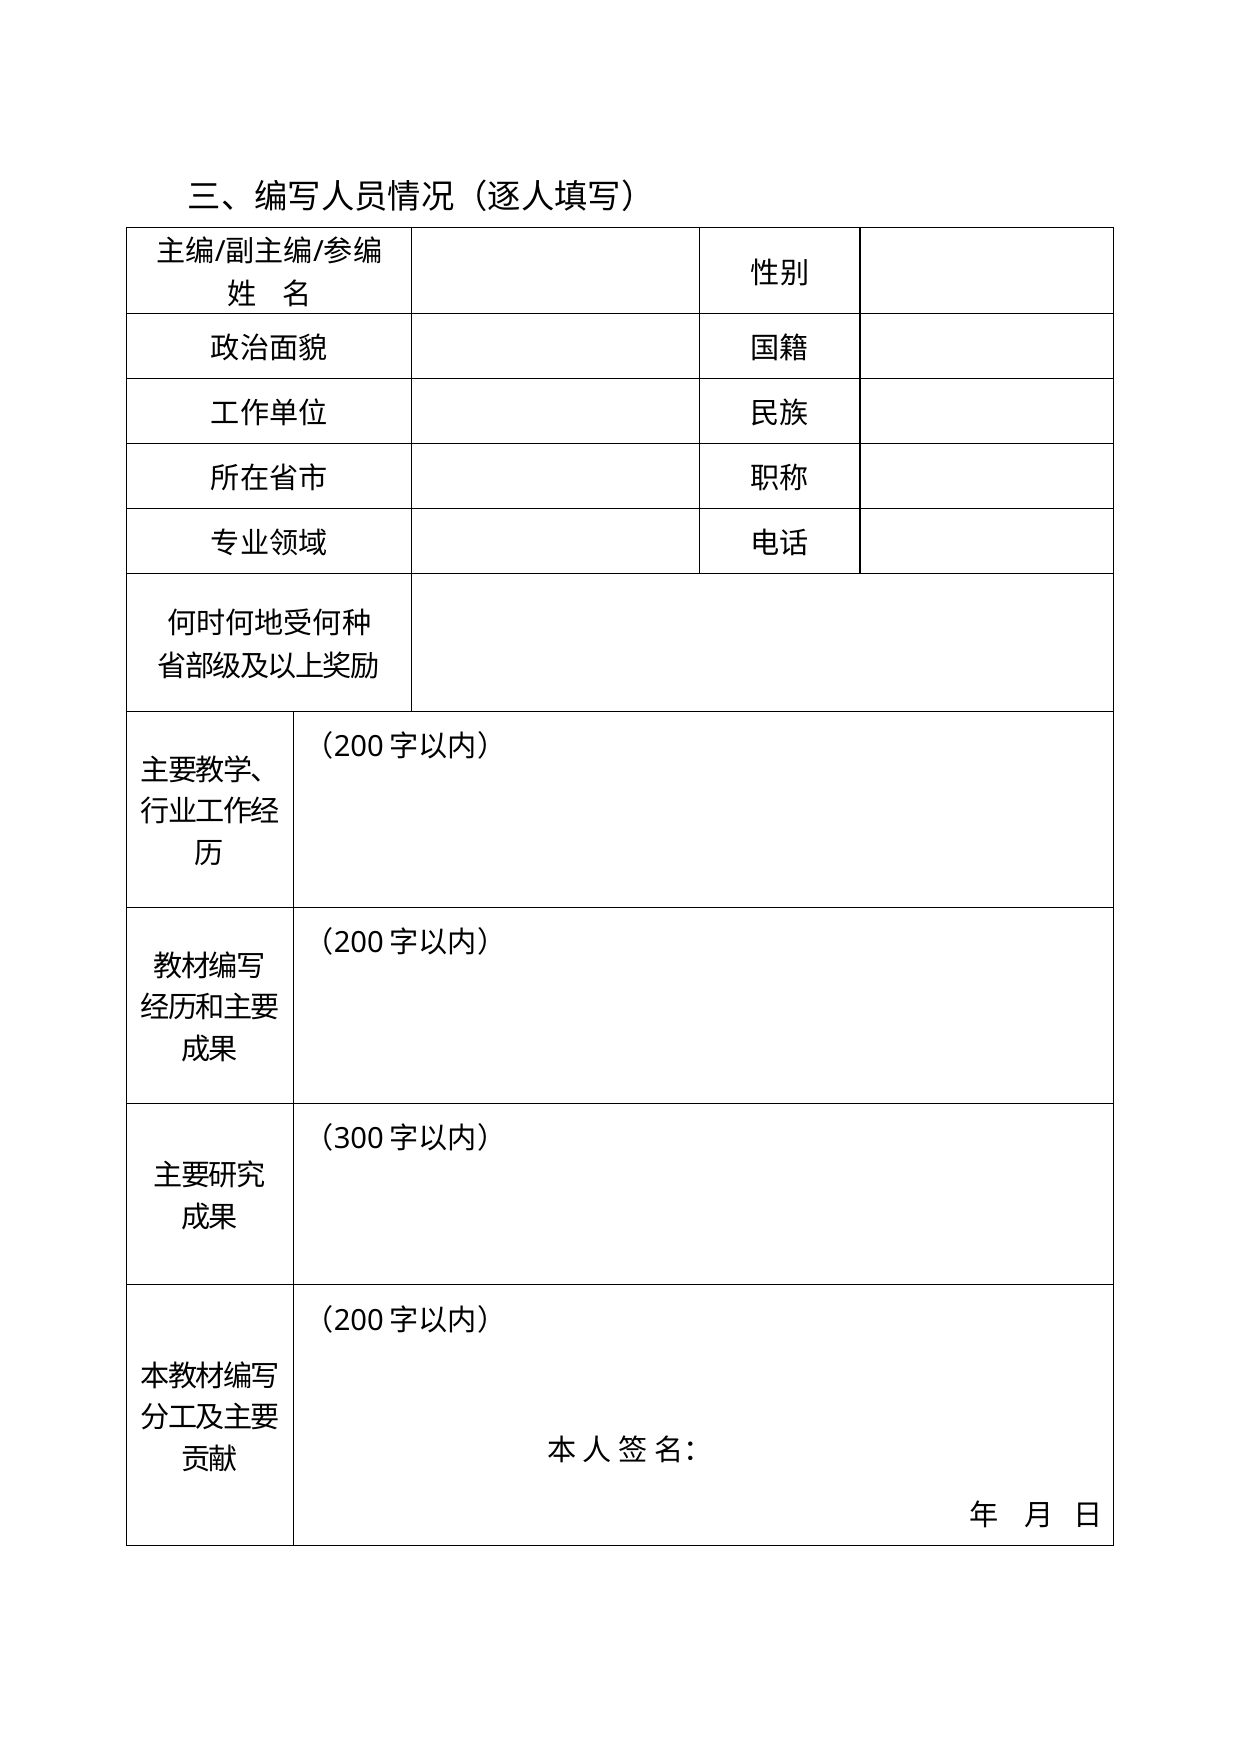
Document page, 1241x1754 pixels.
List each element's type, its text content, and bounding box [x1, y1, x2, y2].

table_cell [861, 444, 1113, 508]
table_cell 主要研究 成果 [127, 1104, 293, 1284]
table_cell 职称 [700, 444, 859, 508]
table_header [861, 228, 1113, 313]
table_cell [412, 444, 699, 508]
table_cell 专业领域 [127, 509, 411, 573]
table_cell 民族 [700, 379, 859, 443]
table_cell [412, 509, 699, 573]
table_header [412, 228, 699, 313]
table_cell [861, 509, 1113, 573]
table_cell 何时何地受何种 省部级及以上奖励 [127, 574, 411, 711]
table_header 性别 [700, 228, 859, 313]
table_cell 所在省市 [127, 444, 411, 508]
table_cell 工作单位 [127, 379, 411, 443]
table_cell [861, 314, 1113, 378]
text 三、编写人员情况（逐人填写） [187, 162, 1053, 227]
table_cell （200字以内） [294, 712, 1113, 907]
table_cell 国籍 [700, 314, 859, 378]
table_cell （200字以内） [294, 908, 1113, 1103]
table_cell 主要教学、行业工作经历 [127, 712, 293, 907]
table_cell 电话 [700, 509, 859, 573]
table_cell [412, 379, 699, 443]
table_cell （300字以内） [294, 1104, 1113, 1284]
table_cell 本教材编写分工及主要贡献 [127, 1285, 293, 1545]
table_cell 教材编写 经历和主要成果 [127, 908, 293, 1103]
table_cell （200字以内） 本 人 签 名： 年 月 日 [294, 1285, 1113, 1545]
table_cell 政治面貌 [127, 314, 411, 378]
table_cell [861, 379, 1113, 443]
table_cell [412, 574, 1113, 711]
table_header 主编/副主编/参编 姓 名 [127, 228, 411, 313]
table_cell [412, 314, 699, 378]
